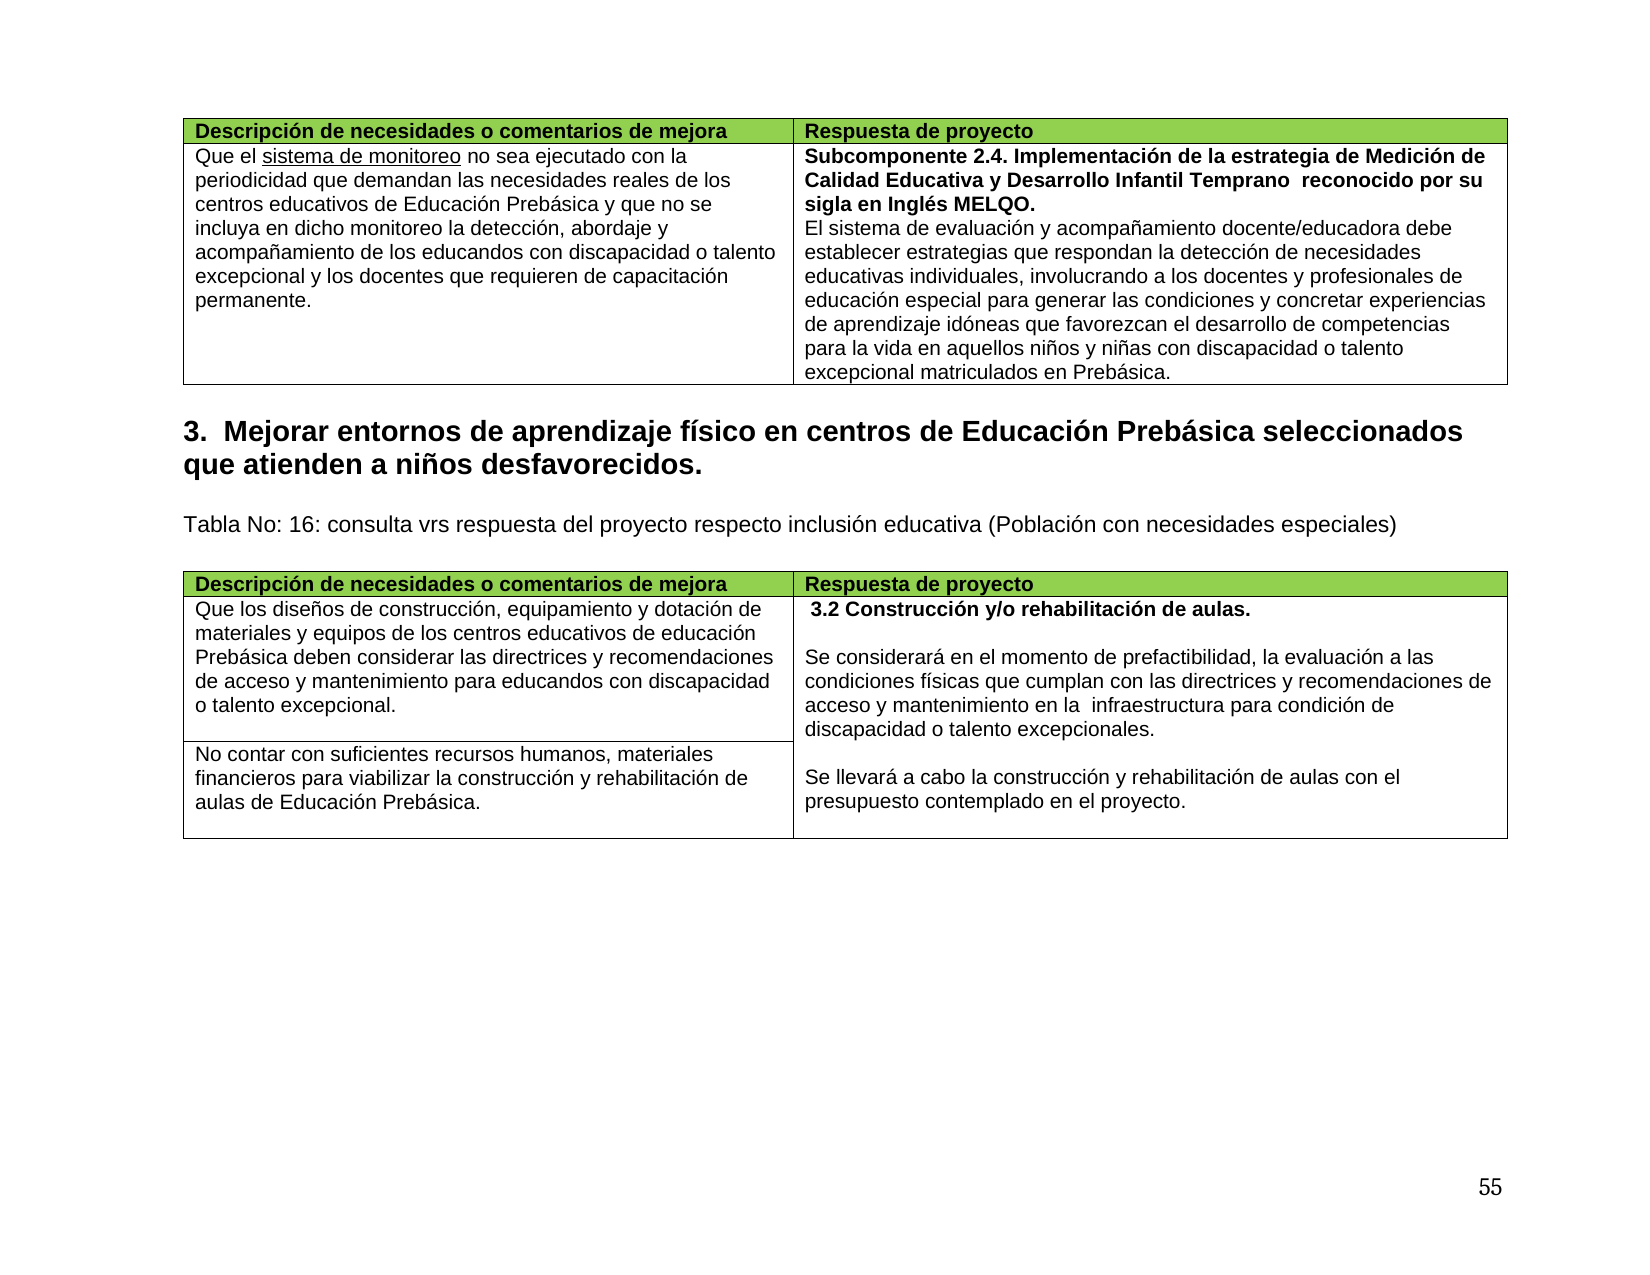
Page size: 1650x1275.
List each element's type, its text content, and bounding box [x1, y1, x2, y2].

table_header Respuesta de proyecto [794, 572, 1507, 596]
table_header Descripción de necesidades o comentarios de mejora [184, 572, 793, 596]
table_cell Subcomponente 2.4. Implementación de la estrategia de Medición de Calidad Educativa y Desarrollo Infantil Temprano reconocido por su sigla en Inglés MELQO. El sistema de evaluación y acompañamiento docente/educadora debe establecer estrategias que respondan la detección de necesidades educativas individuales, involucrando a los docentes y profesionales de educación especial para generar las condiciones y concretar experiencias de aprendizaje idóneas que favorezcan el desarrollo de competencias para la vida en aquellos niños y niñas con discapacidad o talento excepcional matriculados en Prebásica. [794, 144, 1507, 384]
table_cell Que los diseños de construcción, equipamiento y dotación de materiales y equipos de los centros educativos de educación Prebásica deben considerar las directrices y recomendaciones de acceso y mantenimiento para educandos con discapacidad o talento excepcional. [184, 597, 793, 741]
text 3. Mejorar entornos de aprendizaje físico en centros de Educación Prebásica seleccionados que atienden a niños desfavorecidos. [183, 413, 1502, 481]
table_cell Que el sistema de monitoreo no sea ejecutado con la periodicidad que demandan las necesidades reales de los centros educativos de Educación Prebásica y que no se incluya en dicho monitoreo la detección, abordaje y acompañamiento de los educandos con discapacidad o talento excepcional y los docentes que requieren de capacitación permanente. [184, 144, 793, 384]
text Tabla No: 16: consulta vrs respuesta del proyecto respecto inclusión educativa (Población con necesidades especiales) [183, 511, 1502, 537]
table_header Respuesta de proyecto [794, 119, 1507, 143]
table_cell No contar con suficientes recursos humanos, materiales financieros para viabilizar la construcción y rehabilitación de aulas de Educación Prebásica. [184, 742, 793, 838]
table_header Descripción de necesidades o comentarios de mejora [184, 119, 793, 143]
table_cell 3.2 Construcción y/o rehabilitación de aulas. Se considerará en el momento de prefactibilidad, la evaluación a las condiciones físicas que cumplan con las directrices y recomendaciones de acceso y mantenimiento en la infraestructura para condición de discapacidad o talento excepcionales. Se llevará a cabo la construcción y rehabilitación de aulas con el presupuesto contemplado en el proyecto. [794, 597, 1507, 838]
